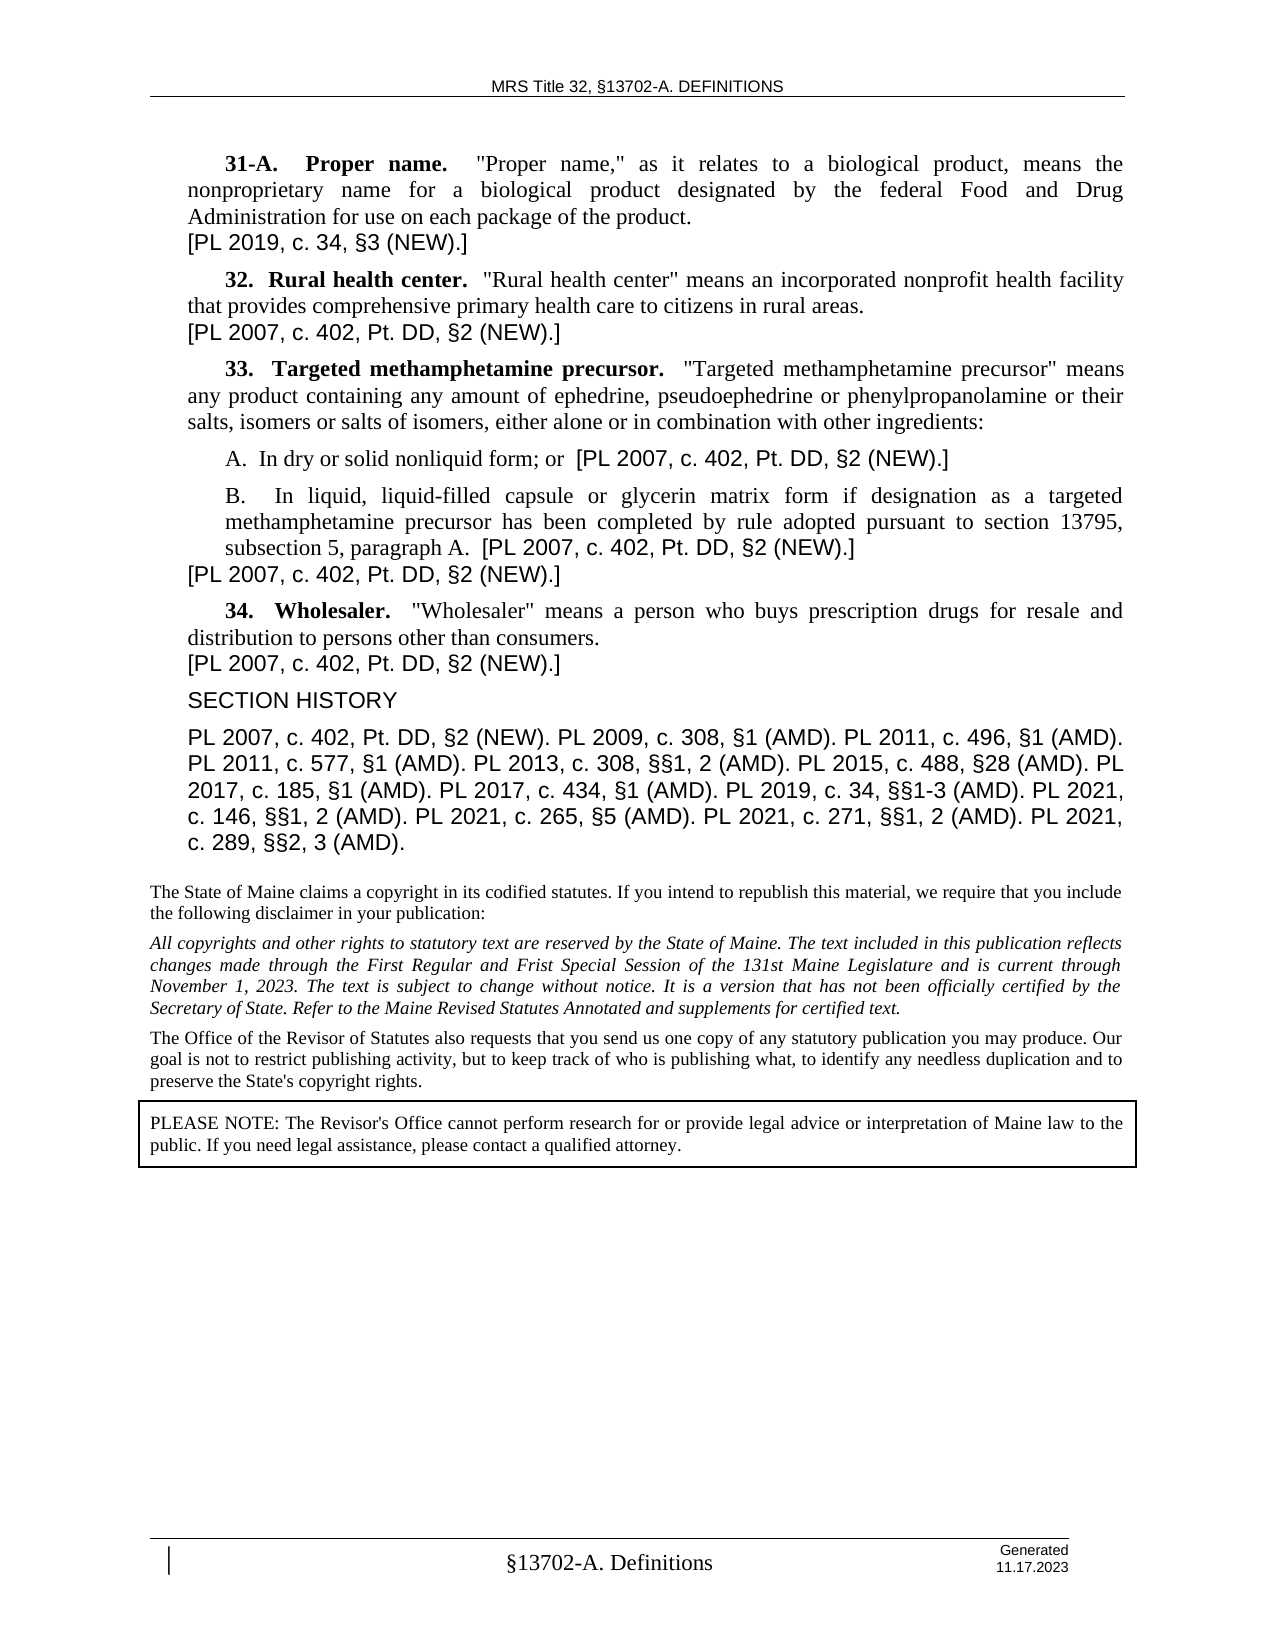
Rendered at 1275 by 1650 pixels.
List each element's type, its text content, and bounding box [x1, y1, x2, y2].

text PLEASE NOTE: The Revisor's Office cannot perform research for or provide legal advice or interpretation of Maine law to the public. If you need legal assistance, please contact a qualified attorney. [140, 1102, 1135, 1166]
text A. In dry or solid nonliquid form; or [PL 2007, c. 402, Pt. DD, §2 (NEW).] [225, 445, 1125, 471]
text [PL 2007, c. 402, Pt. DD, §2 (NEW).] [187, 561, 1125, 587]
text B. In liquid, liquid-filled capsule or glycerin matrix form if designation as a targeted methamphetamine precursor has been completed by rule adopted pursuant to section 13795, subsection 5, paragraph A. [PL 2007, c. 402, Pt. DD, §2 (NEW).] [225, 482, 1125, 561]
text [PL 2019, c. 34, §3 (NEW).] [187, 229, 1125, 255]
text 33. Targeted methamphetamine precursor. "Targeted methamphetamine precursor" means any product containing any amount of ephedrine, pseudoephedrine or phenylpropanolamine or their salts, isomers or salts of isomers, either alone or in combination with other ingredients: [187, 355, 1125, 434]
text The Office of the Revisor of Statutes also requests that you send us one copy of any statutory publication you may produce. Our goal is not to restrict publishing activity, but to keep track of who is publishing what, to identify any needless duplication and to preserve the State's copyright rights. [150, 1027, 1125, 1091]
text All copyrights and other rights to statutory text are reserved by the State of Maine. The text included in this publication reflects changes made through the First Regular and Frist Special Session of the 131st Maine Legislature and is current through November 1, 2023 . The text is subject to change without notice. It is a version that has not been officially certified by the Secretary of State. Refer to the Maine Revised Statutes Annotated and supplements for certified text. [150, 932, 1125, 1018]
text 32. Rural health center. "Rural health center" means an incorporated nonprofit health facility that provides comprehensive primary health care to citizens in rural areas. [187, 266, 1125, 318]
text SECTION HISTORY [187, 687, 1125, 713]
text 31-A. Proper name. "Proper name," as it relates to a biological product, means the nonproprietary name for a biological product designated by the federal Food and Drug Administration for use on each package of the product. [187, 150, 1125, 229]
text The State of Maine claims a copyright in its codified statutes. If you intend to republish this material, we require that you include the following disclaimer in your publication: [150, 881, 1125, 924]
text PL 2007, c. 402, Pt. DD, §2 (NEW). PL 2009, c. 308, §1 (AMD). PL 2011, c. 496, §1 (AMD). PL 2011, c. 577, §1 (AMD). PL 2013, c. 308, §§1, 2 (AMD). PL 2015, c. 488, §28 (AMD). PL 2017, c. 185, §1 (AMD). PL 2017, c. 434, §1 (AMD). PL 2019, c. 34, §§1-3 (AMD). PL 2021, c. 146, §§1, 2 (AMD). PL 2021, c. 265, §5 (AMD). PL 2021, c. 271, §§1, 2 (AMD). PL 2021, c. 289, §§2, 3 (AMD). [187, 724, 1125, 856]
text [PL 2007, c. 402, Pt. DD, §2 (NEW).] [187, 318, 1125, 345]
text [PL 2007, c. 402, Pt. DD, §2 (NEW).] [187, 650, 1125, 677]
text 34. Wholesaler. "Wholesaler" means a person who buys prescription drugs for resale and distribution to persons other than consumers. [187, 598, 1125, 650]
